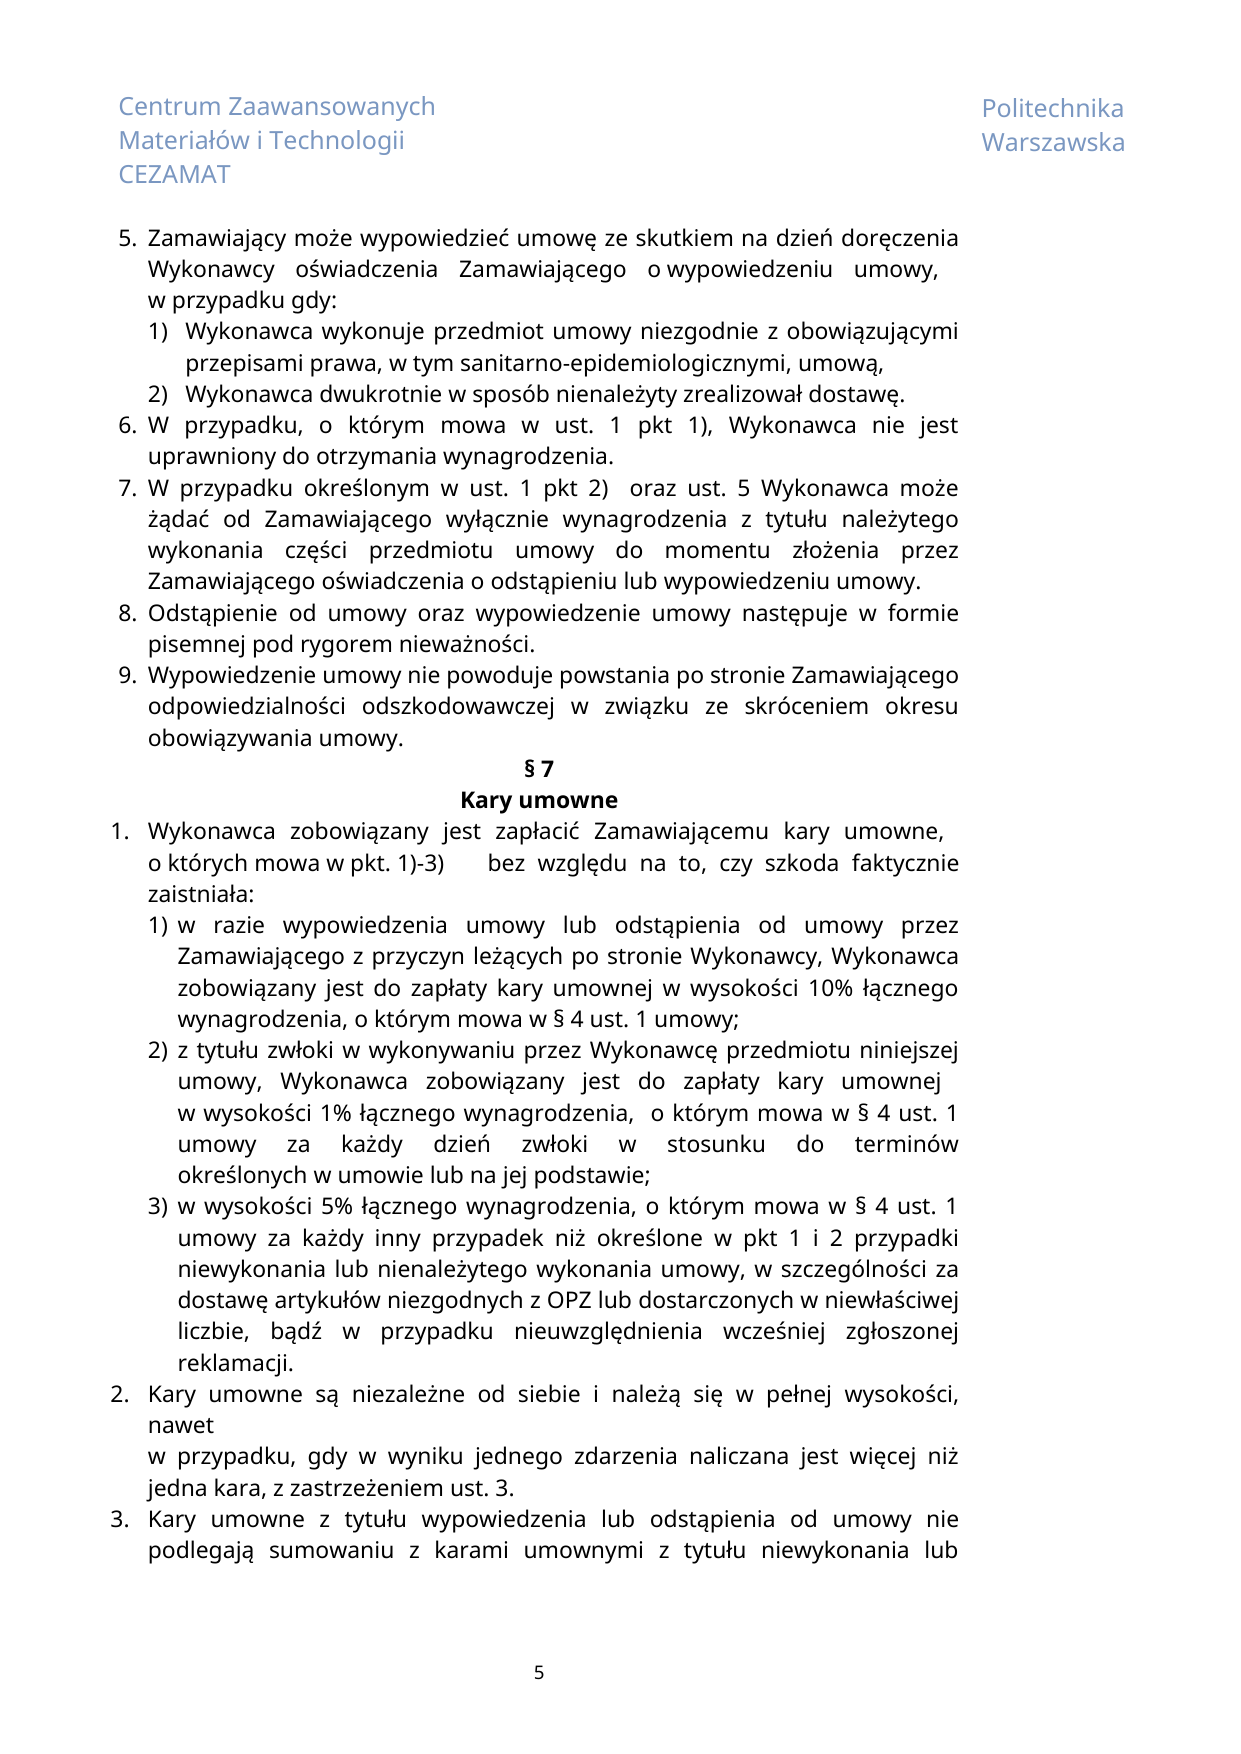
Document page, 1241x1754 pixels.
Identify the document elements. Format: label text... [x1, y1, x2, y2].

list z tytułu zwłoki w wykonywaniu przez Wykonawcę przedmiotu niniejszej umowy, Wykonawca zobowiązany jest do zapłaty kary umownej w wysokości 1% łącznego wynagrodzenia, o którym mowa w § 4 ust. 1 umowy za każdy dzień zwłoki w stosunku do terminów określonych w umowie lub na jej podstawie; [148, 1034, 960, 1190]
list Wykonawca dwukrotnie w sposób nienależyty zrealizował dostawę. [148, 378, 960, 409]
list w wysokości 5% łącznego wynagrodzenia, o którym mowa w § 4 ust. 1 umowy za każdy inny przypadek niż określone w pkt 1 i 2 przypadki niewykonania lub nienależytego wykonania umowy, w szczególności za dostawę artykułów niezgodnych z OPZ lub dostarczonych w niewłaściwej liczbie, bądź w przypadku nieuwzględnienia wcześniej zgłoszonej reklamacji. [148, 1190, 960, 1378]
list w razie wypowiedzenia umowy lub odstąpienia od umowy przez Zamawiającego z przyczyn leżących po stronie Wykonawcy, Wykonawca zobowiązany jest do zapłaty kary umownej w wysokości 10% łącznego wynagrodzenia, o którym mowa w § 4 ust. 1 umowy; [148, 909, 960, 1034]
list Kary umowne są niezależne od siebie i należą się w pełnej wysokości, nawet w przypadku, gdy w wyniku jednego zdarzenia naliczana jest więcej niż jedna kara, z zastrzeżeniem ust. 3. [110, 1378, 960, 1503]
list Wykonawca wykonuje przedmiot umowy niezgodnie z obowiązującymi przepisami prawa, w tym sanitarno-epidemiologicznymi, umową, [148, 315, 960, 378]
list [110, 1503, 960, 1565]
list Wypowiedzenie umowy nie powoduje powstania po stronie Zamawiającego odpowiedzialności odszkodowawczej w związku ze skróceniem okresu obowiązywania umowy. [118, 659, 960, 753]
text Kary umowne [118, 784, 960, 815]
list Wykonawca zobowiązany jest zapłacić Zamawiającemu kary umowne, o których mowa w pkt. 1)-3) bez względu na to, czy szkoda faktycznie zaistniała: [110, 815, 960, 909]
list Odstąpienie od umowy oraz wypowiedzenie umowy następuje w formie pisemnej pod rygorem nieważności. [118, 597, 960, 659]
list W przypadku, o którym mowa w ust. 1 pkt 1), Wykonawca nie jest uprawniony do otrzymania wynagrodzenia. [118, 409, 960, 472]
text § 7 [118, 753, 960, 784]
list Zamawiający może wypowiedzieć umowę ze skutkiem na dzień doręczenia Wykonawcy oświadczenia Zamawiającego o wypowiedzeniu umowy, w przypadku gdy: [118, 222, 960, 315]
list W przypadku określonym w ust. 1 pkt 2) oraz ust. 5 Wykonawca może żądać od Zamawiającego wyłącznie wynagrodzenia z tytułu należytego wykonania części przedmiotu umowy do momentu złożenia przez Zamawiającego oświadczenia o odstąpieniu lub wypowiedzeniu umowy. [118, 472, 960, 597]
